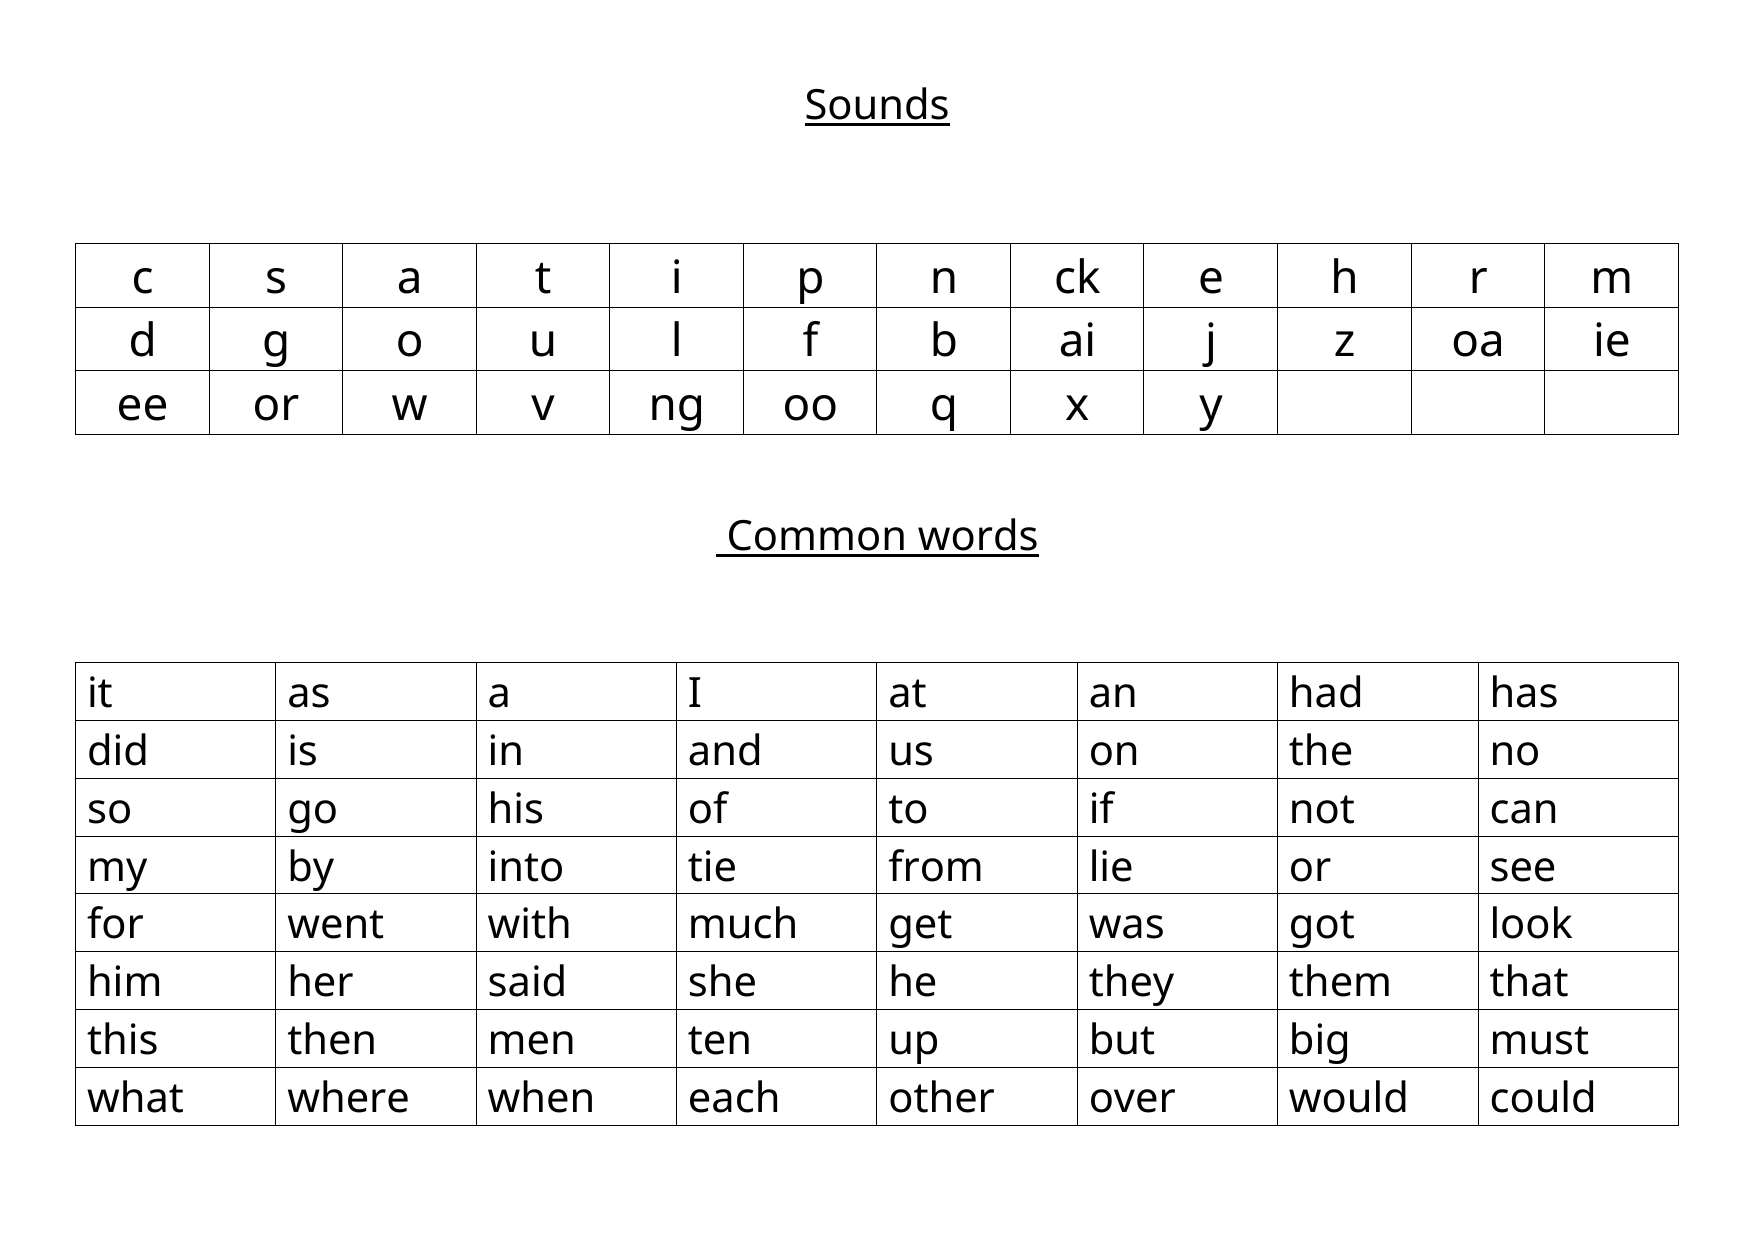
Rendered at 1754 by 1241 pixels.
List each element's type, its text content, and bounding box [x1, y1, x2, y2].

table_cell got [1278, 894, 1478, 951]
table_cell d [76, 308, 209, 370]
table_cell lie [1078, 837, 1277, 893]
table_cell x [1011, 371, 1143, 433]
table_cell so [76, 779, 275, 836]
table_cell when [477, 1068, 676, 1124]
table_cell ten [677, 1010, 876, 1067]
table_cell look [1479, 894, 1678, 951]
table_cell was [1078, 894, 1277, 951]
table_cell w [343, 371, 476, 433]
table_header m [1545, 244, 1678, 307]
table_cell go [276, 779, 476, 836]
table_cell men [477, 1010, 676, 1067]
table_header had [1278, 663, 1478, 720]
table_header n [877, 244, 1010, 307]
table_cell her [276, 952, 476, 1009]
table_cell for [76, 894, 275, 951]
table_cell ie [1545, 308, 1678, 370]
table_cell but [1078, 1010, 1277, 1067]
table_cell then [276, 1010, 476, 1067]
table_cell tie [677, 837, 876, 893]
table_cell much [677, 894, 876, 951]
table_cell to [877, 779, 1077, 836]
table_cell us [877, 721, 1077, 778]
table_cell he [877, 952, 1077, 1009]
table_cell by [276, 837, 476, 893]
table_header it [76, 663, 275, 720]
table_cell [1545, 371, 1678, 433]
table_cell and [677, 721, 876, 778]
table_header h [1278, 244, 1411, 307]
table_cell b [877, 308, 1010, 370]
table_cell they [1078, 952, 1277, 1009]
table_cell see [1479, 837, 1678, 893]
table_cell ai [1011, 308, 1143, 370]
table_header a [343, 244, 476, 307]
table_header r [1412, 244, 1544, 307]
table_header an [1078, 663, 1277, 720]
table_cell q [877, 371, 1010, 433]
table_cell said [477, 952, 676, 1009]
table_cell what [76, 1068, 275, 1124]
table_header as [276, 663, 476, 720]
table_cell can [1479, 779, 1678, 836]
table_header ck [1011, 244, 1143, 307]
table_cell or [1278, 837, 1478, 893]
table_cell on [1078, 721, 1277, 778]
table_cell [1412, 371, 1544, 433]
table_header has [1479, 663, 1678, 720]
table_cell y [1144, 371, 1277, 433]
table_cell with [477, 894, 676, 951]
table_cell him [76, 952, 275, 1009]
table_cell oo [744, 371, 876, 433]
table_cell of [677, 779, 876, 836]
table_cell f [744, 308, 876, 370]
table_cell would [1278, 1068, 1478, 1124]
table_cell get [877, 894, 1077, 951]
table_cell into [477, 837, 676, 893]
table_cell oa [1412, 308, 1544, 370]
table_cell j [1144, 308, 1277, 370]
table_header i [610, 244, 743, 307]
table_cell or [210, 371, 342, 433]
table_cell did [76, 721, 275, 778]
table_cell u [477, 308, 609, 370]
table_cell from [877, 837, 1077, 893]
table_cell ee [76, 371, 209, 433]
table_header s [210, 244, 342, 307]
table_cell o [343, 308, 476, 370]
table_cell if [1078, 779, 1277, 836]
table_header e [1144, 244, 1277, 307]
table_cell is [276, 721, 476, 778]
table_header c [76, 244, 209, 307]
table_header a [477, 663, 676, 720]
table_cell not [1278, 779, 1478, 836]
table_header t [477, 244, 609, 307]
table_cell over [1078, 1068, 1277, 1124]
table_cell no [1479, 721, 1678, 778]
table_cell my [76, 837, 275, 893]
table_cell l [610, 308, 743, 370]
table_header p [744, 244, 876, 307]
table_cell went [276, 894, 476, 951]
text Common words [75, 506, 1679, 563]
table_cell each [677, 1068, 876, 1124]
table_cell could [1479, 1068, 1678, 1124]
table_cell them [1278, 952, 1478, 1009]
table_cell this [76, 1010, 275, 1067]
table_cell other [877, 1068, 1077, 1124]
table_cell big [1278, 1010, 1478, 1067]
table_cell up [877, 1010, 1077, 1067]
table_cell [1278, 371, 1411, 433]
table_cell in [477, 721, 676, 778]
table_cell the [1278, 721, 1478, 778]
text Sounds [75, 75, 1679, 132]
table_cell v [477, 371, 609, 433]
table_cell where [276, 1068, 476, 1124]
table_cell his [477, 779, 676, 836]
table_cell must [1479, 1010, 1678, 1067]
table_cell that [1479, 952, 1678, 1009]
table_header at [877, 663, 1077, 720]
table_cell she [677, 952, 876, 1009]
table_header I [677, 663, 876, 720]
table_cell ng [610, 371, 743, 433]
table_cell g [210, 308, 342, 370]
table_cell z [1278, 308, 1411, 370]
